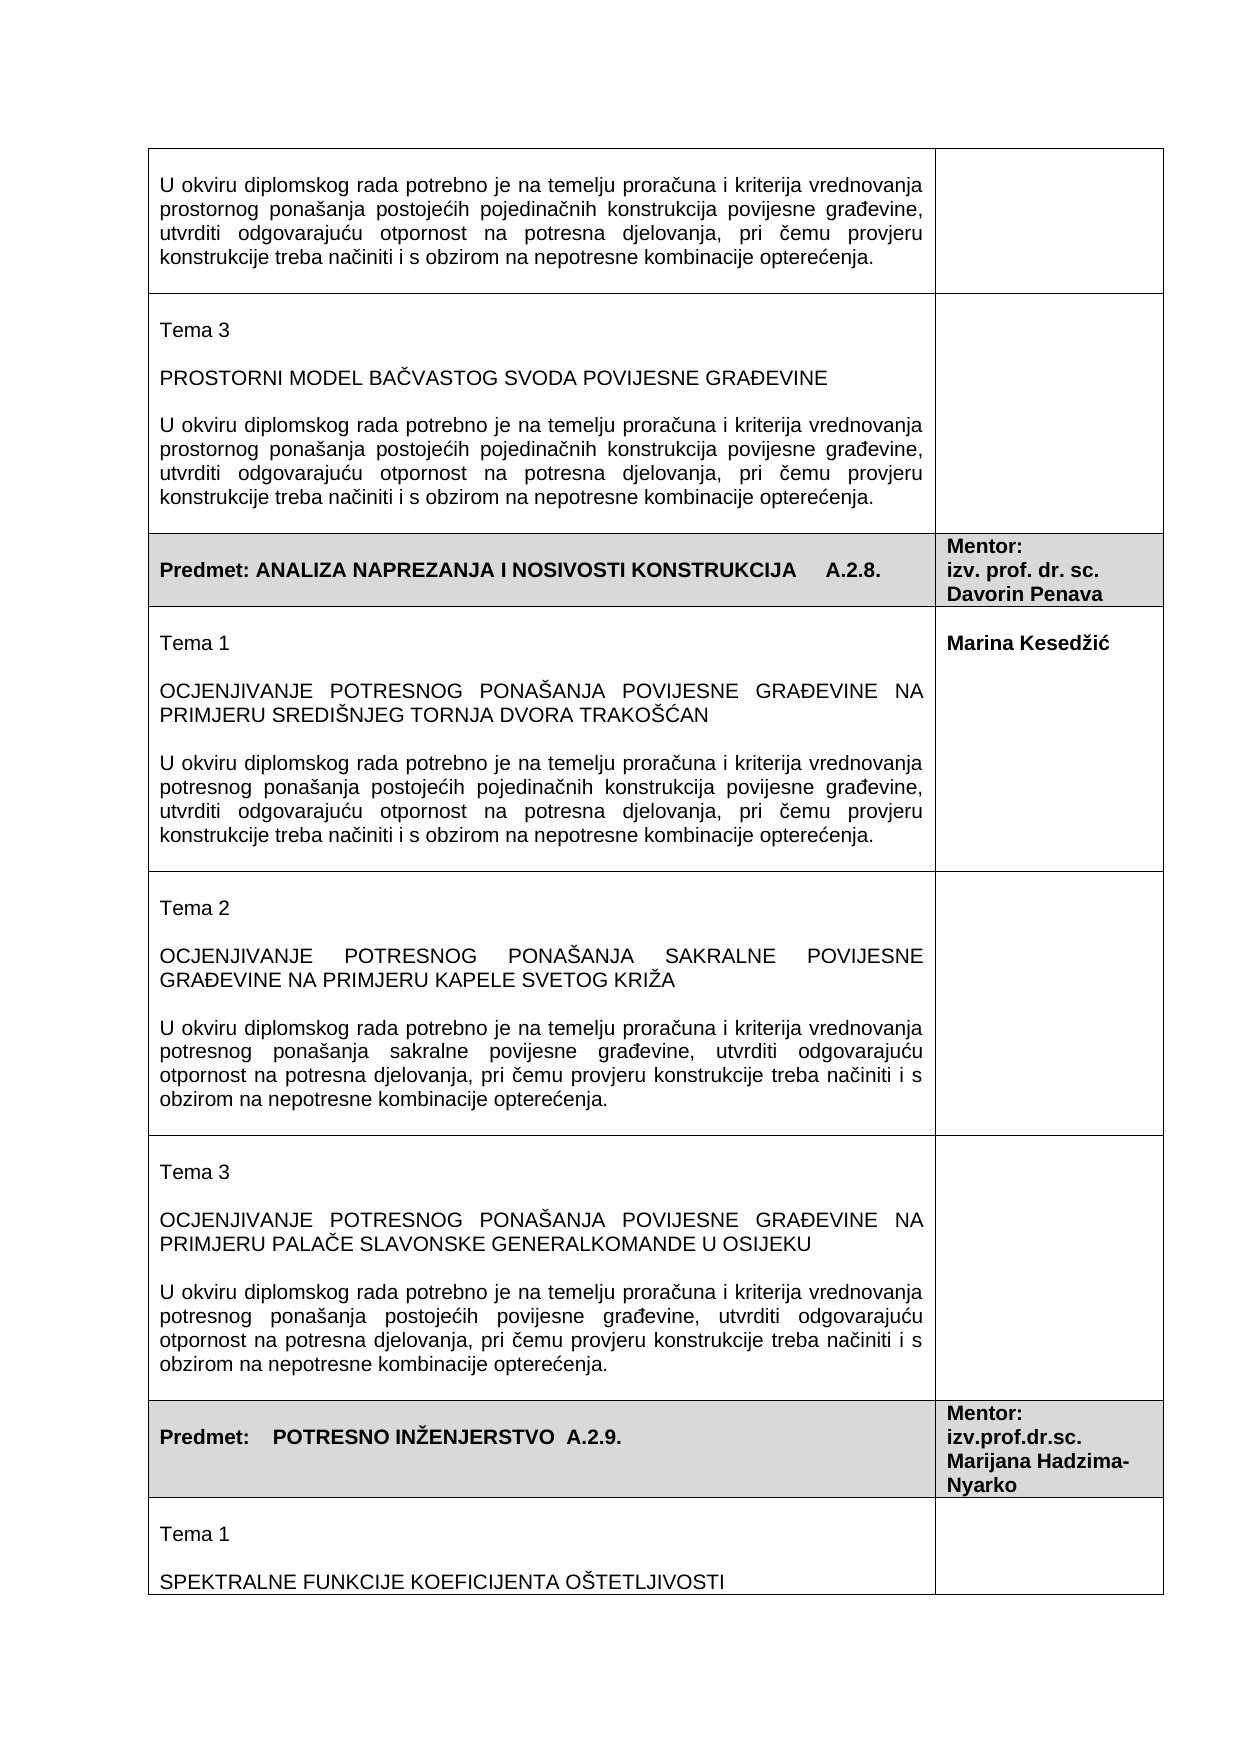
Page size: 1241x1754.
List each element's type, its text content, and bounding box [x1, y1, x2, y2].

table_cell Marina Kesedžić [936, 607, 1163, 871]
table_cell [936, 149, 1163, 292]
table_cell [936, 1136, 1163, 1400]
table_cell Tema 3 OCJENJIVANJE POTRESNOG PONAŠANJA POVIJESNE GRAĐEVINE NA PRIMJERU PALAČE SLAVONSKE GENERALKOMANDE U OSIJEKU U okviru diplomskog rada potrebno je na temelju proračuna i kriterija vrednovanja potresnog ponašanja postojećih povijesne građevine, utvrditi odgovarajuću otpornost na potresna djelovanja, pri čemu provjeru konstrukcije treba načiniti i s obzirom na nepotresne kombinacije opterećenja. [149, 1136, 935, 1400]
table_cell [149, 149, 935, 292]
table_cell Predmet: ANALIZA NAPREZANJA I NOSIVOSTI KONSTRUKCIJA A.2.8. [149, 534, 935, 606]
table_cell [149, 1498, 935, 1593]
table_cell [936, 872, 1163, 1135]
table_cell Tema 3 PROSTORNI MODEL BAČVASTOG SVODA POVIJESNE GRAĐEVINE U okviru diplomskog rada potrebno je na temelju proračuna i kriterija vrednovanja prostornog ponašanja postojećih pojedinačnih konstrukcija povijesne građevine, utvrditi odgovarajuću otpornost na potresna djelovanja, pri čemu provjeru konstrukcije treba načiniti i s obzirom na nepotresne kombinacije opterećenja. [149, 294, 935, 533]
table_cell Mentor: izv.prof.dr.sc. Marijana Hadzima-Nyarko [936, 1401, 1163, 1497]
table_cell [936, 1498, 1163, 1593]
table_cell Mentor: izv. prof. dr. sc. Davorin Penava [936, 534, 1163, 606]
table_cell Tema 2 OCJENJIVANJE POTRESNOG PONAŠANJA SAKRALNE POVIJESNE GRAĐEVINE NA PRIMJERU KAPELE SVETOG KRIŽA U okviru diplomskog rada potrebno je na temelju proračuna i kriterija vrednovanja potresnog ponašanja sakralne povijesne građevine, utvrditi odgovarajuću otpornost na potresna djelovanja, pri čemu provjeru konstrukcije treba načiniti i s obzirom na nepotresne kombinacije opterećenja. [149, 872, 935, 1135]
table_cell Tema 1 OCJENJIVANJE POTRESNOG PONAŠANJA POVIJESNE GRAĐEVINE NA PRIMJERU SREDIŠNJEG TORNJA DVORA TRAKOŠĆAN U okviru diplomskog rada potrebno je na temelju proračuna i kriterija vrednovanja potresnog ponašanja postojećih pojedinačnih konstrukcija povijesne građevine, utvrditi odgovarajuću otpornost na potresna djelovanja, pri čemu provjeru konstrukcije treba načiniti i s obzirom na nepotresne kombinacije opterećenja. [149, 607, 935, 871]
table_cell Predmet: POTRESNO INŽENJERSTVO A.2.9. [149, 1401, 935, 1497]
table_cell [936, 294, 1163, 533]
